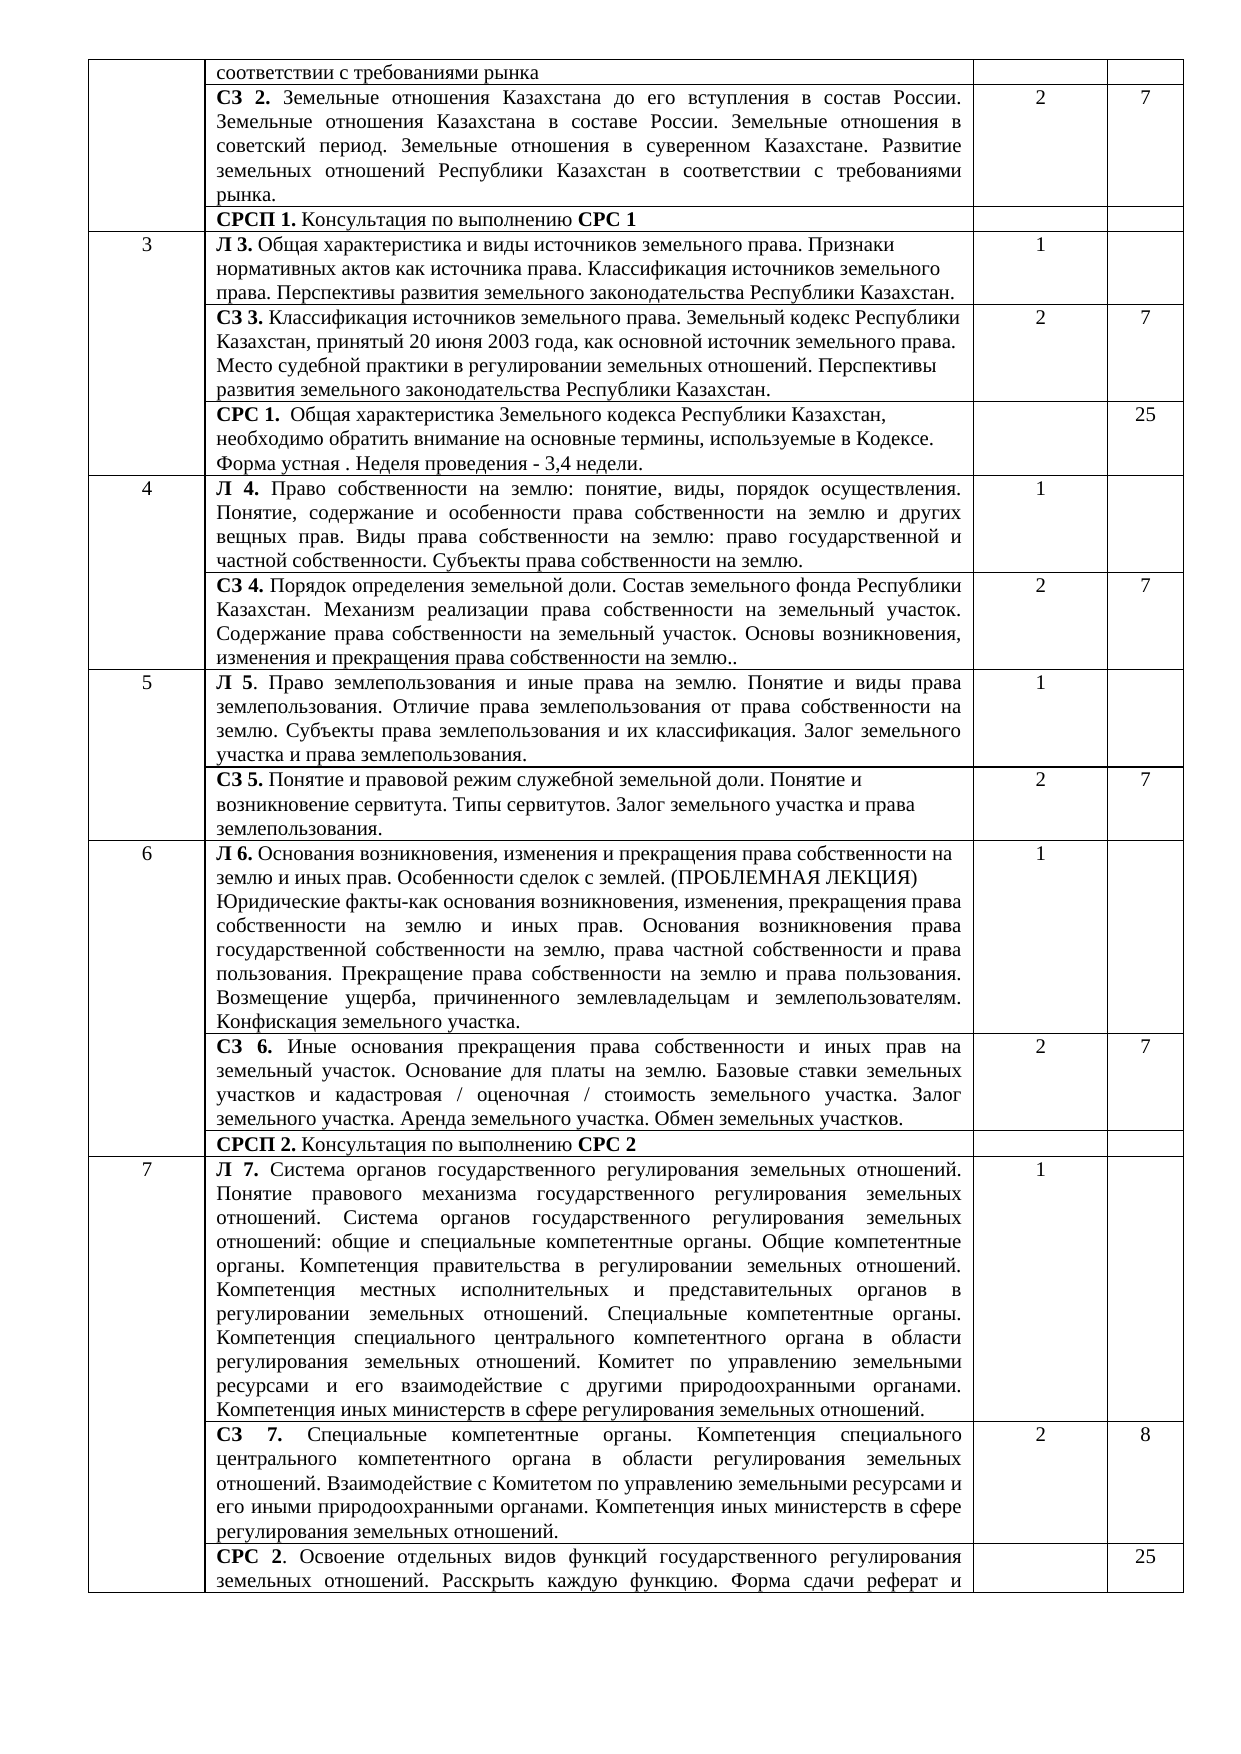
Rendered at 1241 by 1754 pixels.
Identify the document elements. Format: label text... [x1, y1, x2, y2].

table_cell СЗ 4. Порядок определения земельной доли. Состав земельного фонда Республики Казахстан. Механизм реализации права собственности на земельный участок. Содержание права собственности на земельный участок. Основы возникновения, изменения и прекращения права собственности на землю.. [206, 573, 973, 669]
table_cell [1108, 1131, 1183, 1156]
table_cell 7 [1108, 305, 1183, 401]
table_cell 1 [974, 232, 1107, 304]
table_cell 1 [974, 476, 1107, 572]
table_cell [206, 1544, 973, 1592]
table_cell 2 [974, 768, 1107, 839]
table_cell 7 [1108, 573, 1183, 669]
table_cell [1108, 670, 1183, 766]
table_cell 7 [89, 1157, 204, 1592]
table_cell 1 [974, 1157, 1107, 1421]
table_cell 1 [974, 670, 1107, 766]
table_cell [206, 60, 973, 84]
table_cell 3 [89, 232, 204, 474]
table_cell [1108, 207, 1183, 231]
table_cell [1108, 1157, 1183, 1421]
table_cell 5 [89, 670, 204, 839]
table_cell СЗ 6. Иные основания прекращения права собственности и иных прав на земельный участок. Основание для платы на землю. Базовые ставки земельных участков и кадастровая / оценочная / стоимость земельного участка. Залог земельного участка. Аренда земельного участка. Обмен земельных участков. [206, 1034, 973, 1130]
table_cell СРСП 1. Консультация по выполнению СРС 1 [206, 207, 973, 231]
table_cell [974, 1544, 1107, 1592]
table_cell Л 5. Право землепользования и иные права на землю. Понятие и виды права землепользования. Отличие права землепользования от права собственности на землю. Субъекты права землепользования и их классификация. Залог земельного участка и права землепользования. [206, 670, 973, 766]
table_cell Л 4. Право собственности на землю: понятие, виды, порядок осуществления. Понятие, содержание и особенности права собственности на землю и других вещных прав. Виды права собственности на землю: право государственной и частной собственности. Субъекты права собственности на землю. [206, 476, 973, 572]
table_cell [1108, 841, 1183, 1033]
table_cell 8 [1108, 1422, 1183, 1543]
table_cell 1 [974, 841, 1107, 1033]
table_cell [974, 207, 1107, 231]
table_cell СРСП 2. Консультация по выполнению СРС 2 [206, 1131, 973, 1156]
table_cell 25 [1108, 402, 1183, 474]
table_cell 2 [89, 60, 204, 231]
table_cell 25 [1108, 1544, 1183, 1592]
table_cell [1108, 476, 1183, 572]
table_cell 2 [974, 305, 1107, 401]
table_cell Л 7. Система органов государственного регулирования земельных отношений. Понятие правового механизма государственного регулирования земельных отношений. Система органов государственного регулирования земельных отношений: общие и специальные компетентные органы. Общие компетентные органы. Компетенция правительства в регулировании земельных отношений. Компетенция местных исполнительных и представительных органов в регулировании земельных отношений. Специальные компетентные органы. Компетенция специального центрального компетентного органа в области регулирования земельных отношений. Комитет по управлению земельными ресурсами и его взаимодействие с другими природоохранными органами. Компетенция иных министерств в сфере регулирования земельных отношений. [206, 1157, 973, 1421]
table_cell [974, 1131, 1107, 1156]
table_cell 7 [1108, 768, 1183, 839]
table_cell 6 [89, 841, 204, 1156]
table_cell СЗ 2. Земельные отношения Казахстана до его вступления в состав России. Земельные отношения Казахстана в составе России. Земельные отношения в советский период. Земельные отношения в суверенном Казахстане. Развитие земельных отношений Республики Казахстан в соответствии с требованиями рынка. [206, 85, 973, 206]
table_cell СЗ 5. Понятие и правовой режим служебной земельной доли. Понятие и возникновение сервитута. Типы сервитутов. Залог земельного участка и права землепользования. [206, 768, 973, 839]
table_cell 2 [974, 1422, 1107, 1543]
table_cell [974, 402, 1107, 474]
table_cell 2 [974, 573, 1107, 669]
table_cell 7 [1108, 1034, 1183, 1130]
table_cell СЗ 3. Классификация источников земельного права. Земельный кодекс Республики Казахстан, принятый 20 июня 2003 года, как основной источник земельного права. Место судебной практики в регулировании земельных отношений. Перспективы развития земельного законодательства Республики Казахстан. [206, 305, 973, 401]
table_cell Л 6. Основания возникновения, изменения и прекращения права собственности на землю и иных прав. Особенности сделок с землей. (ПРОБЛЕМНАЯ ЛЕКЦИЯ) Юридические факты-как основания возникновения, изменения, прекращения права собственности на землю и иных прав. Основания возникновения права государственной собственности на землю, права частной собственности и права пользования. Прекращение права собственности на землю и права пользования. Возмещение ущерба, причиненного землевладельцам и землепользователям. Конфискация земельного участка. [206, 841, 973, 1033]
table_cell СРС 1. Общая характеристика Земельного кодекса Республики Казахстан, необходимо обратить внимание на основные термины, используемые в Кодексе. Форма устная . Неделя проведения - 3,4 недели. [206, 402, 973, 474]
table_cell 4 [89, 476, 204, 669]
table_cell 2 [974, 85, 1107, 206]
table_cell [1108, 232, 1183, 304]
table_cell [1108, 60, 1183, 84]
table_cell СЗ 7. Специальные компетентные органы. Компетенция специального центрального компетентного органа в области регулирования земельных отношений. Взаимодействие с Комитетом по управлению земельными ресурсами и его иными природоохранными органами. Компетенция иных министерств в сфере регулирования земельных отношений. [206, 1422, 973, 1543]
table_cell Л 3. Общая характеристика и виды источников земельного права. Признаки нормативных актов как источника права. Классификация источников земельного права. Перспективы развития земельного законодательства Республики Казахстан. [206, 232, 973, 304]
table_cell 1 [974, 60, 1107, 84]
table_cell 7 [1108, 85, 1183, 206]
table_cell 2 [974, 1034, 1107, 1130]
